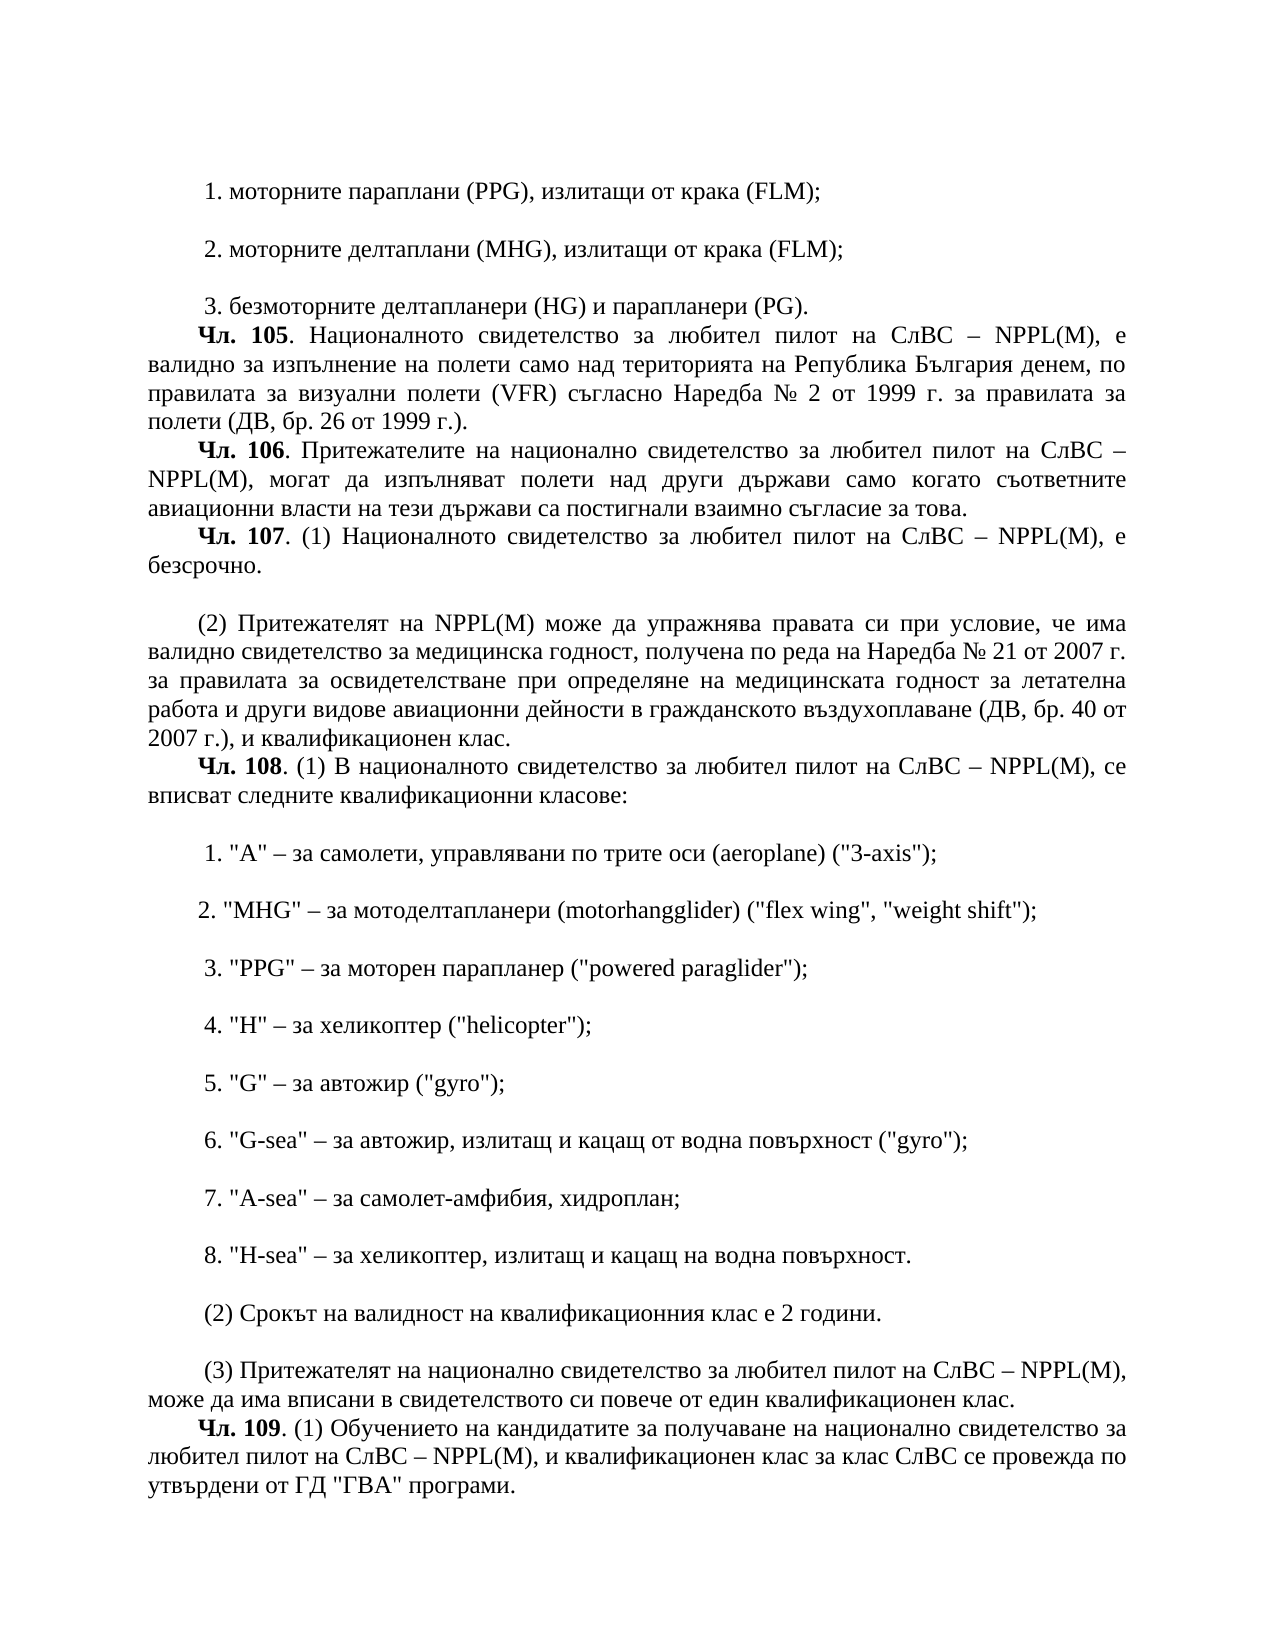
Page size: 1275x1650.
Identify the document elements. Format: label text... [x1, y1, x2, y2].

text 1. "А" – за самолети, управлявани по трите оси (aeroplane) ("3-axis"); [148, 838, 1127, 866]
text 5. "G" – за автожир ("gyro"); [148, 1068, 1127, 1096]
text 3. "PPG" – за моторен парапланер ("powered paraglider"); [148, 953, 1127, 981]
text 8. "H-sea" – за хеликоптер, излитащ и кацащ на водна повърхност. [148, 1240, 1127, 1269]
text 2. "MHG" – за мотоделтапланери (motorhangglider) ("flex wing", "weight shift"); [148, 895, 1127, 924]
text Чл. 109. (1) Обучението на кандидатите за получаване на национално свидетелство за любител пилот на СлВС – NPPL(M), и квалификационен клас за клас СлВС се провежда по утвърдени от ГД "ГВА" програми. [148, 1413, 1127, 1499]
text 4. "H" – за хеликоптер ("helicopter"); [148, 1010, 1127, 1039]
text 1. моторните параплани (PPG), излитащи от крака (FLM); [148, 176, 1127, 205]
text 3. безмоторните делтапланери (HG) и парапланери (PG). [148, 291, 1127, 320]
text Чл. 106. Притежателите на национално свидетелство за любител пилот на СлВС – NPPL(М), могат да изпълняват полети над други държави само когато съответните авиационни власти на тези държави са постигнали взаимно съгласие за това. [148, 435, 1127, 521]
text Чл. 105. Националното свидетелство за любител пилот на СлВС – NPPL(М), е валидно за изпълнение на полети само над територията на Република България денем, по правилата за визуални полети (VFR) съгласно Наредба № 2 от 1999 г. за правилата за полети (ДВ, бр. 26 от 1999 г.). [148, 320, 1127, 435]
text (3) Притежателят на национално свидетелство за любител пилот на СлВС – NPPL(M), може да има вписани в свидетелството си повече от един квалификационен клас. [148, 1355, 1127, 1413]
text 7. "A-sea" – за самолет-амфибия, хидроплан; [148, 1183, 1127, 1211]
text Чл. 107. (1) Националното свидетелство за любител пилот на СлВС – NPPL(М), е безсрочно. [148, 521, 1127, 579]
text 6. "G-sea" – за автожир, излитащ и кацащ от водна повърхност ("gyro"); [148, 1125, 1127, 1154]
text Чл. 108. (1) В националното свидетелство за любител пилот на СлВС – NPPL(M), се вписват следните квалификационни класове: [148, 751, 1127, 809]
text (2) Срокът на валидност на квалификационния клас е 2 години. [148, 1298, 1127, 1326]
text (2) Притежателят на NPPL(M) може да упражнява правата си при условие, че има валидно свидетелство за медицинска годност, получена по реда на Наредба № 21 от 2007 г. за правилата за освидетелстване при определяне на медицинската годност за летателна работа и други видове авиационни дейности в гражданското въздухоплаване (ДВ, бр. 40 от 2007 г.), и квалификационен клас. [148, 608, 1127, 751]
text 2. моторните делтаплани (MHG), излитащи от крака (FLM); [148, 234, 1127, 263]
